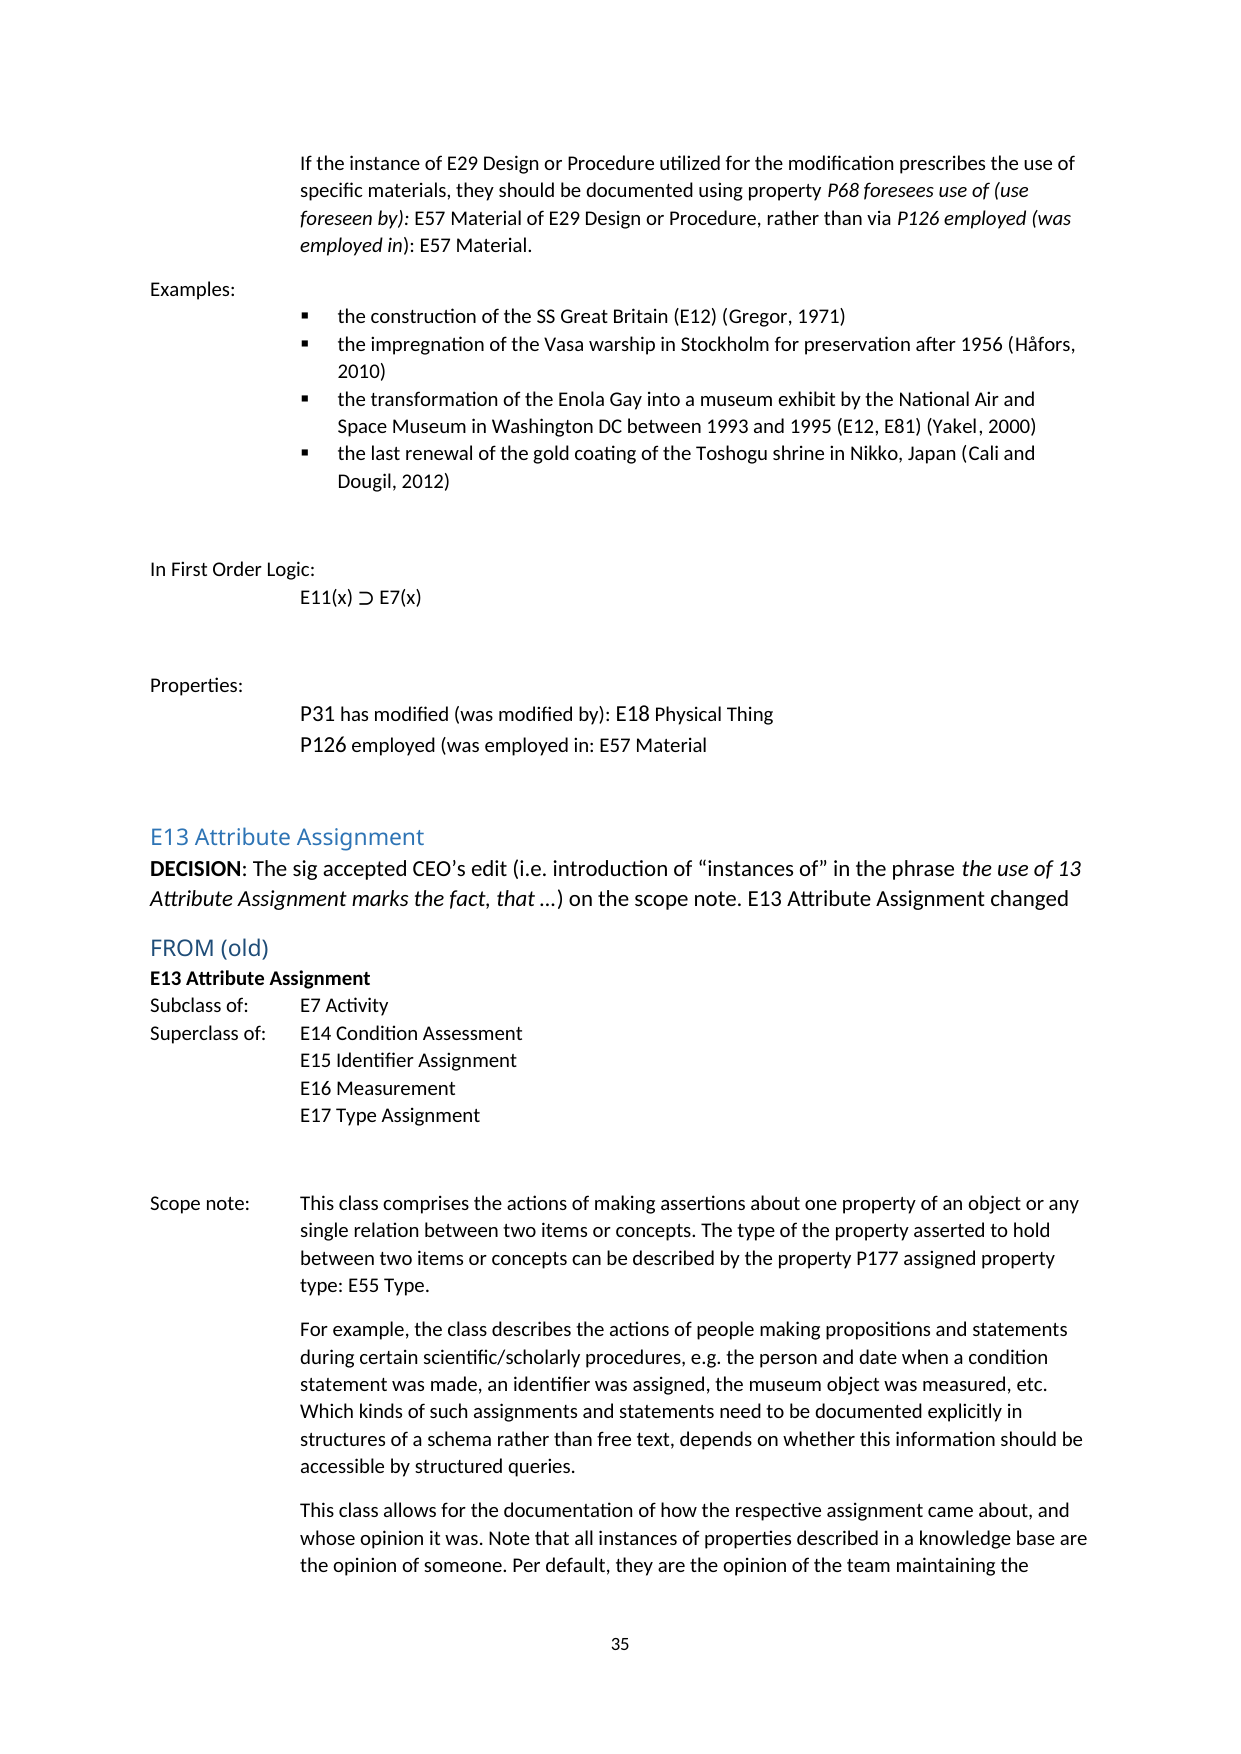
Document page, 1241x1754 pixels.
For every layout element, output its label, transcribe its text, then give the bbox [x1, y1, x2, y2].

text E11(x) ⊃ E7(x) [150, 583, 1090, 609]
text Superclass of: E14 Condition Assessment [150, 1020, 1090, 1045]
text E13 Attribute Assignment [150, 965, 1090, 991]
text E16 Measurement [300, 1075, 1090, 1100]
list the construction of the SS Great Britain (E12) (Gregor, 1971) [262, 304, 1090, 329]
subtitle FROM (old) [150, 931, 1090, 963]
text In First Order Logic: [150, 556, 1090, 582]
text Scope note: This class comprises the actions of making assertions about one property of an object or any single relation between two items or concepts. The type of the property asserted to hold between two items or concepts can be described by the property P177 assigned property type: E55 Type. [150, 1190, 1090, 1298]
list the transformation of the Enola Gay into a museum exhibit by the National Air and Space Museum in Washington DC between 1993 and 1995 (E12, E81) (Yakel, 2000) [300, 386, 1090, 439]
text For example, the class describes the actions of people making propositions and statements during certain scientific/scholarly procedures, e.g. the person and date when a condition statement was made, an identifier was assigned, the museum object was measured, etc. Which kinds of such assignments and statements need to be documented explicitly in structures of a schema rather than free text, depends on whether this information should be accessible by structured queries. [300, 1317, 1090, 1479]
text E17 Type Assignment [300, 1102, 1090, 1128]
text P31 has modified (was modified by): E18 Physical Thing [300, 699, 1090, 727]
subtitle E13 Attribute Assignment [150, 821, 1090, 852]
list the last renewal of the gold coating of the Toshogu shrine in Nikko, Japan (Cali and Dougil, 2012) [300, 441, 1090, 493]
text Subclass of: E7 Activity [150, 993, 1090, 1018]
text P126 employed (was employed in: E57 Material [300, 730, 1090, 758]
text E15 Identifier Assignment [300, 1047, 1090, 1073]
text If the instance of E29 Design or Procedure utilized for the modification prescribes the use of specific materials, they should be documented using property P68 foresees use of (use foreseen by): E57 Material of E29 Design or Procedure, rather than via P126 employed (was employed in): E57 Material. [300, 150, 1090, 258]
list the impregnation of the Vasa warship in Stockholm for preservation after 1956 (Håfors, 2010) [300, 331, 1090, 384]
text Examples: [150, 276, 1090, 302]
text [300, 1498, 1090, 1578]
text DECISION: The sig accepted CEO’s edit (i.e. introduction of “instances of” in the phrase the use of 13 Attribute Assignment marks the fact, that …) on the scope note. E13 Attribute Assignment changed [150, 854, 1090, 913]
text Properties: [150, 672, 1090, 697]
